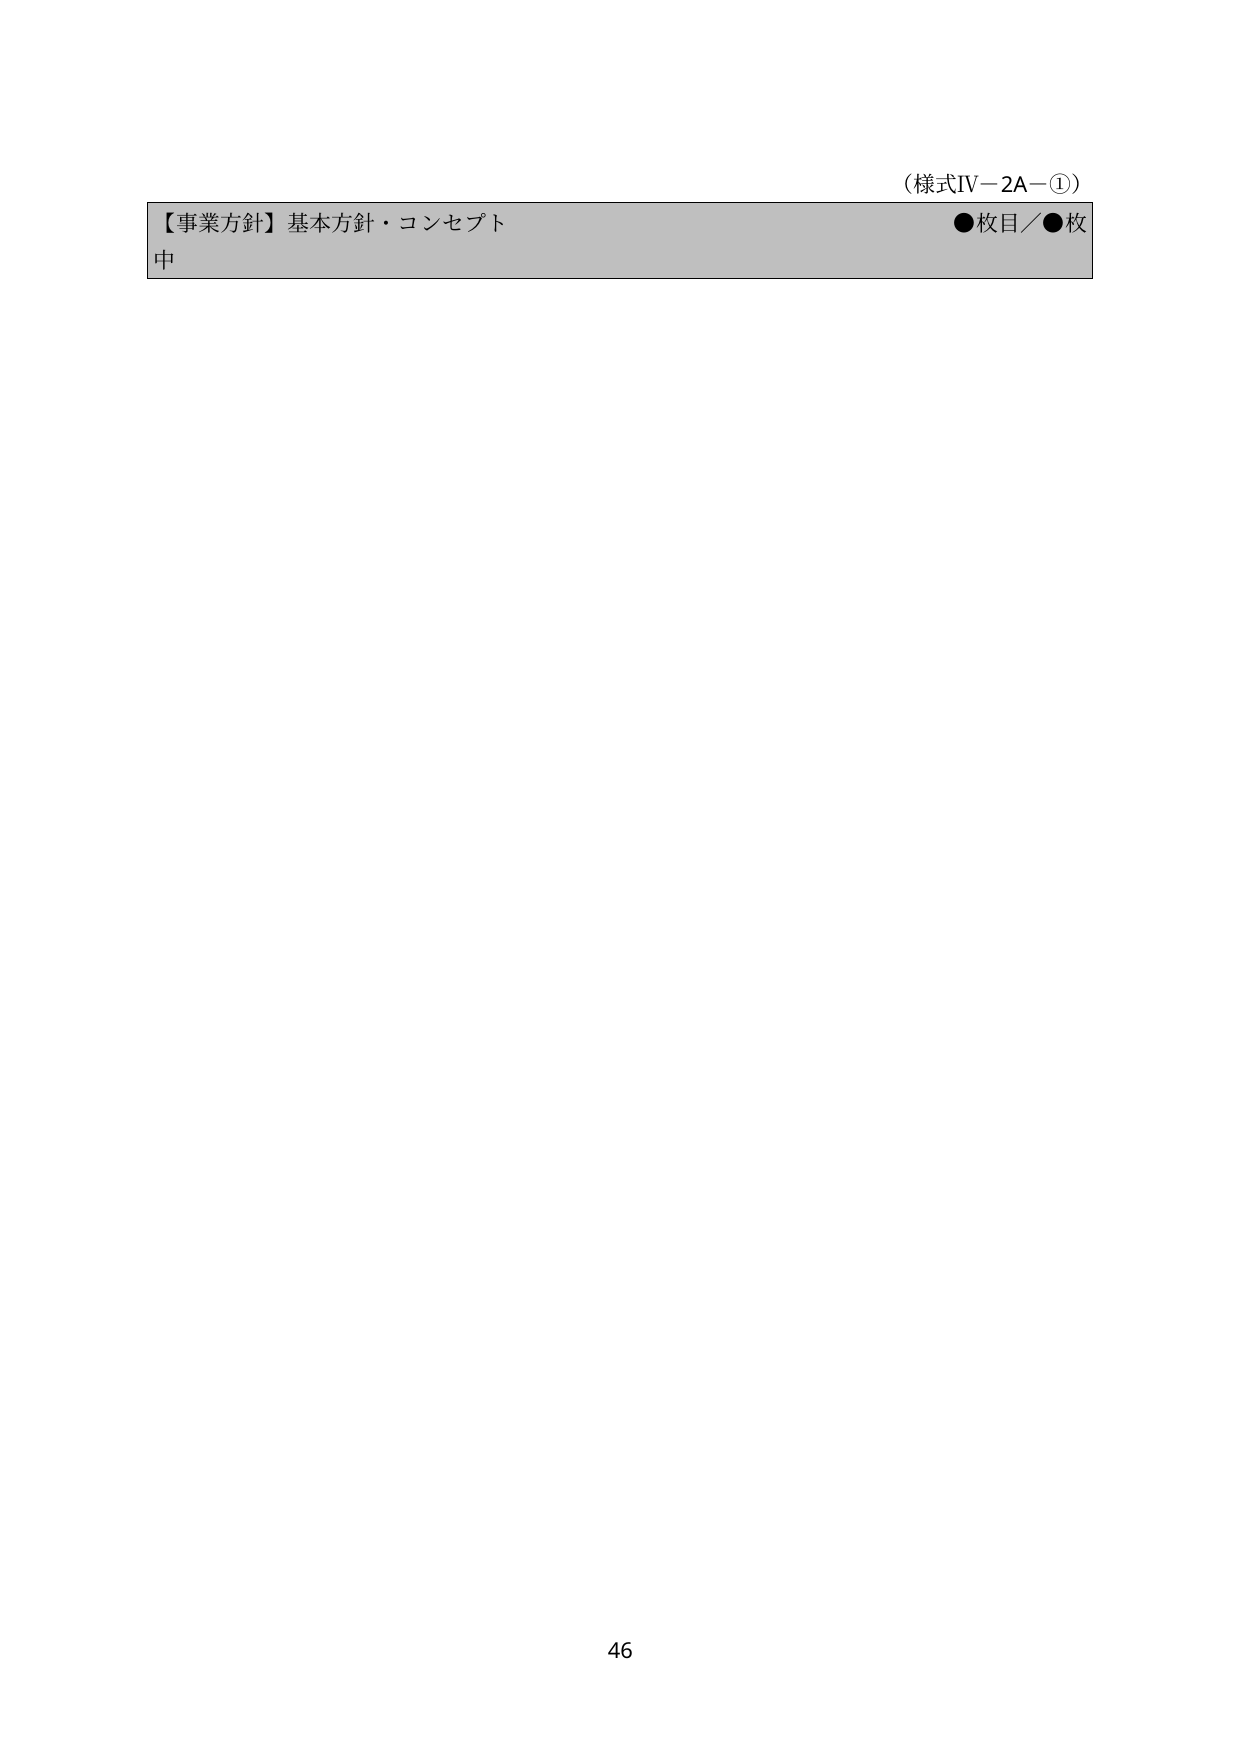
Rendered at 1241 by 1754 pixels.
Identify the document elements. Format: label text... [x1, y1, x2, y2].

table_header 【事業方針】基本方針・コンセプト 枚目／枚中 [148, 203, 1092, 278]
text （様式Ⅳ－2A－①） [148, 164, 1092, 202]
